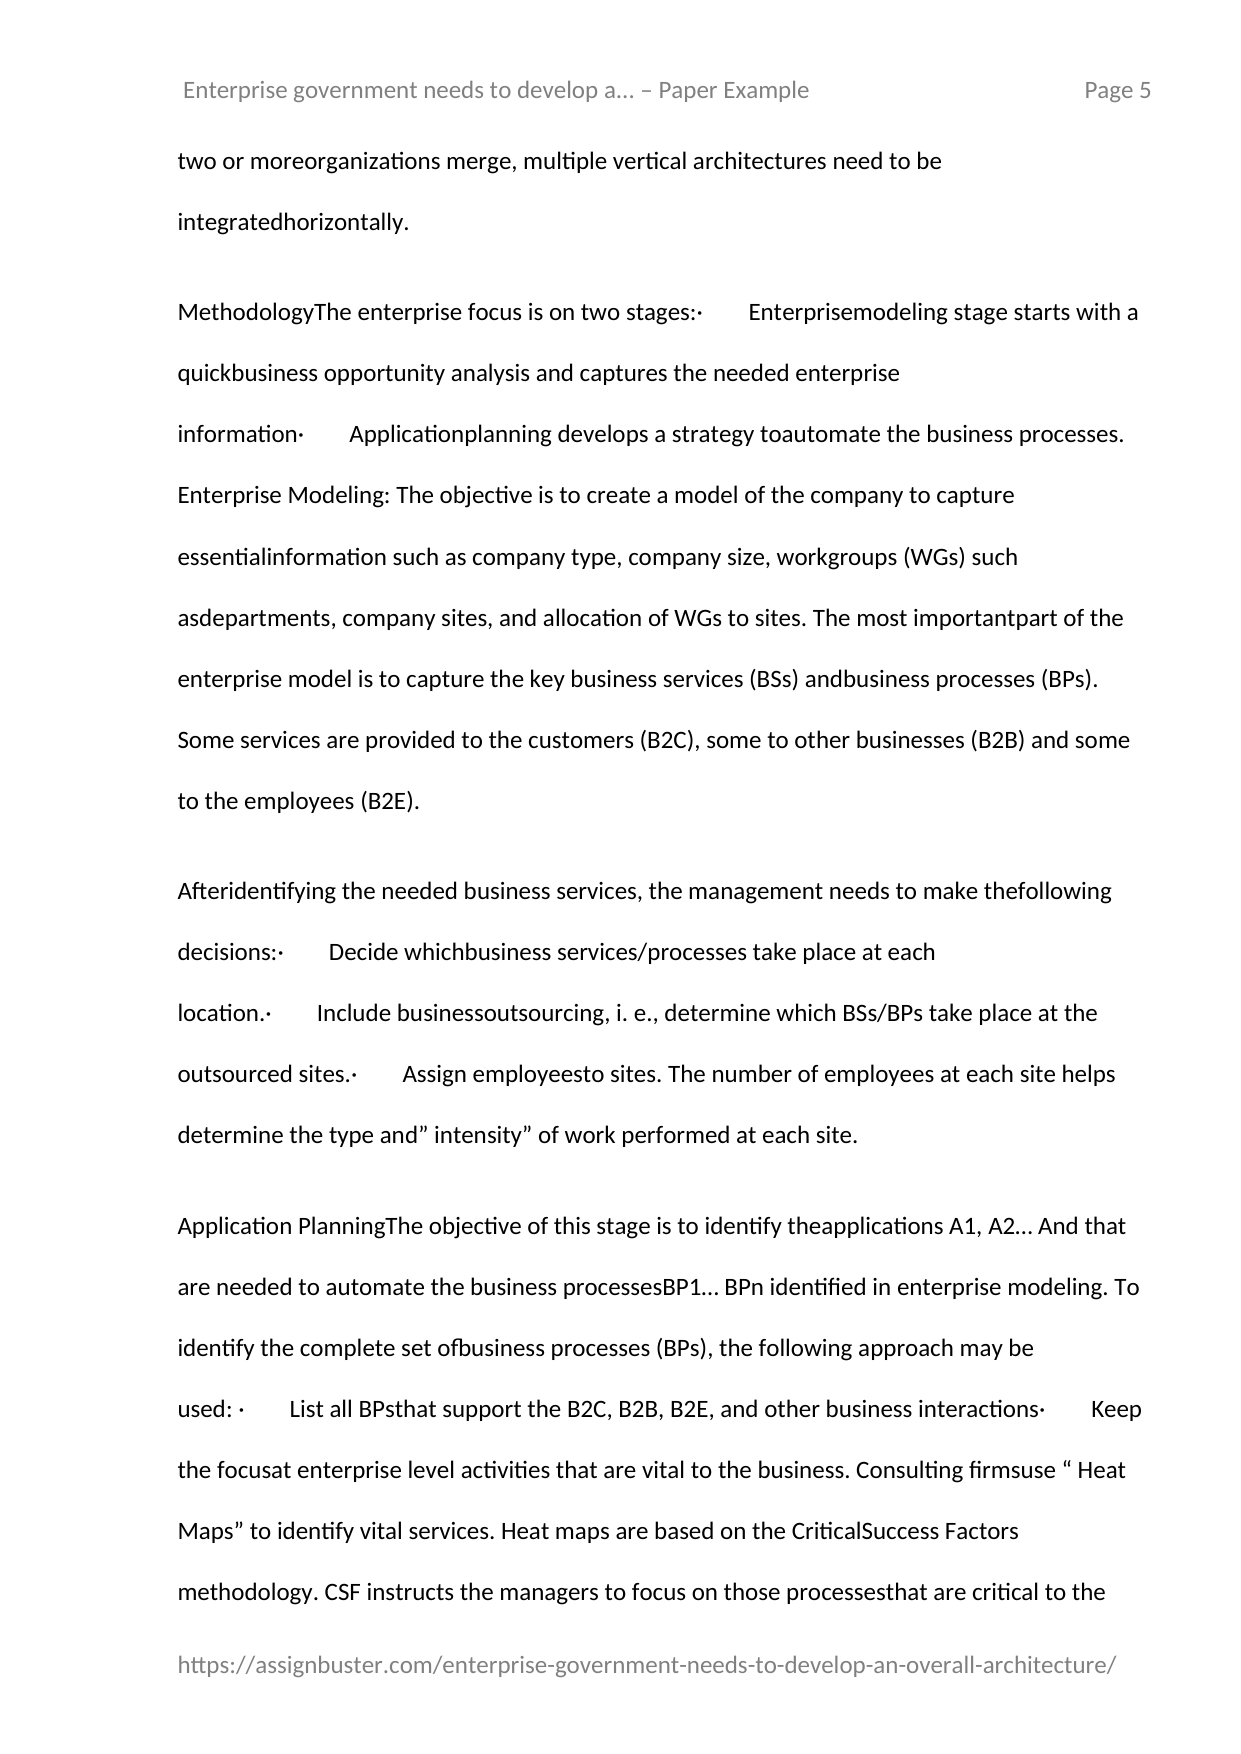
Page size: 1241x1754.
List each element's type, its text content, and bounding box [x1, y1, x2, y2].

text Afteridentifying the needed business services, the management needs to make thefollowing decisions:· Decide whichbusiness services/processes take place at each location.· Include businessoutsourcing, i. e., determine which BSs/BPs take place at the outsourced sites.· Assign employeesto sites. The number of employees at each site helps determine the type and” intensity” of work performed at each site. [177, 875, 1152, 1150]
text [177, 145, 1152, 237]
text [177, 1210, 1152, 1607]
text MethodologyThe enterprise focus is on two stages:· Enterprisemodeling stage starts with a quickbusiness opportunity analysis and captures the needed enterprise information· Applicationplanning develops a strategy toautomate the business processes. Enterprise Modeling: The objective is to create a model of the company to capture essentialinformation such as company type, company size, workgroups (WGs) such asdepartments, company sites, and allocation of WGs to sites. The most importantpart of the enterprise model is to capture the key business services (BSs) andbusiness processes (BPs). Some services are provided to the customers (B2C), some to other businesses (B2B) and some to the employees (B2E). [177, 297, 1152, 815]
